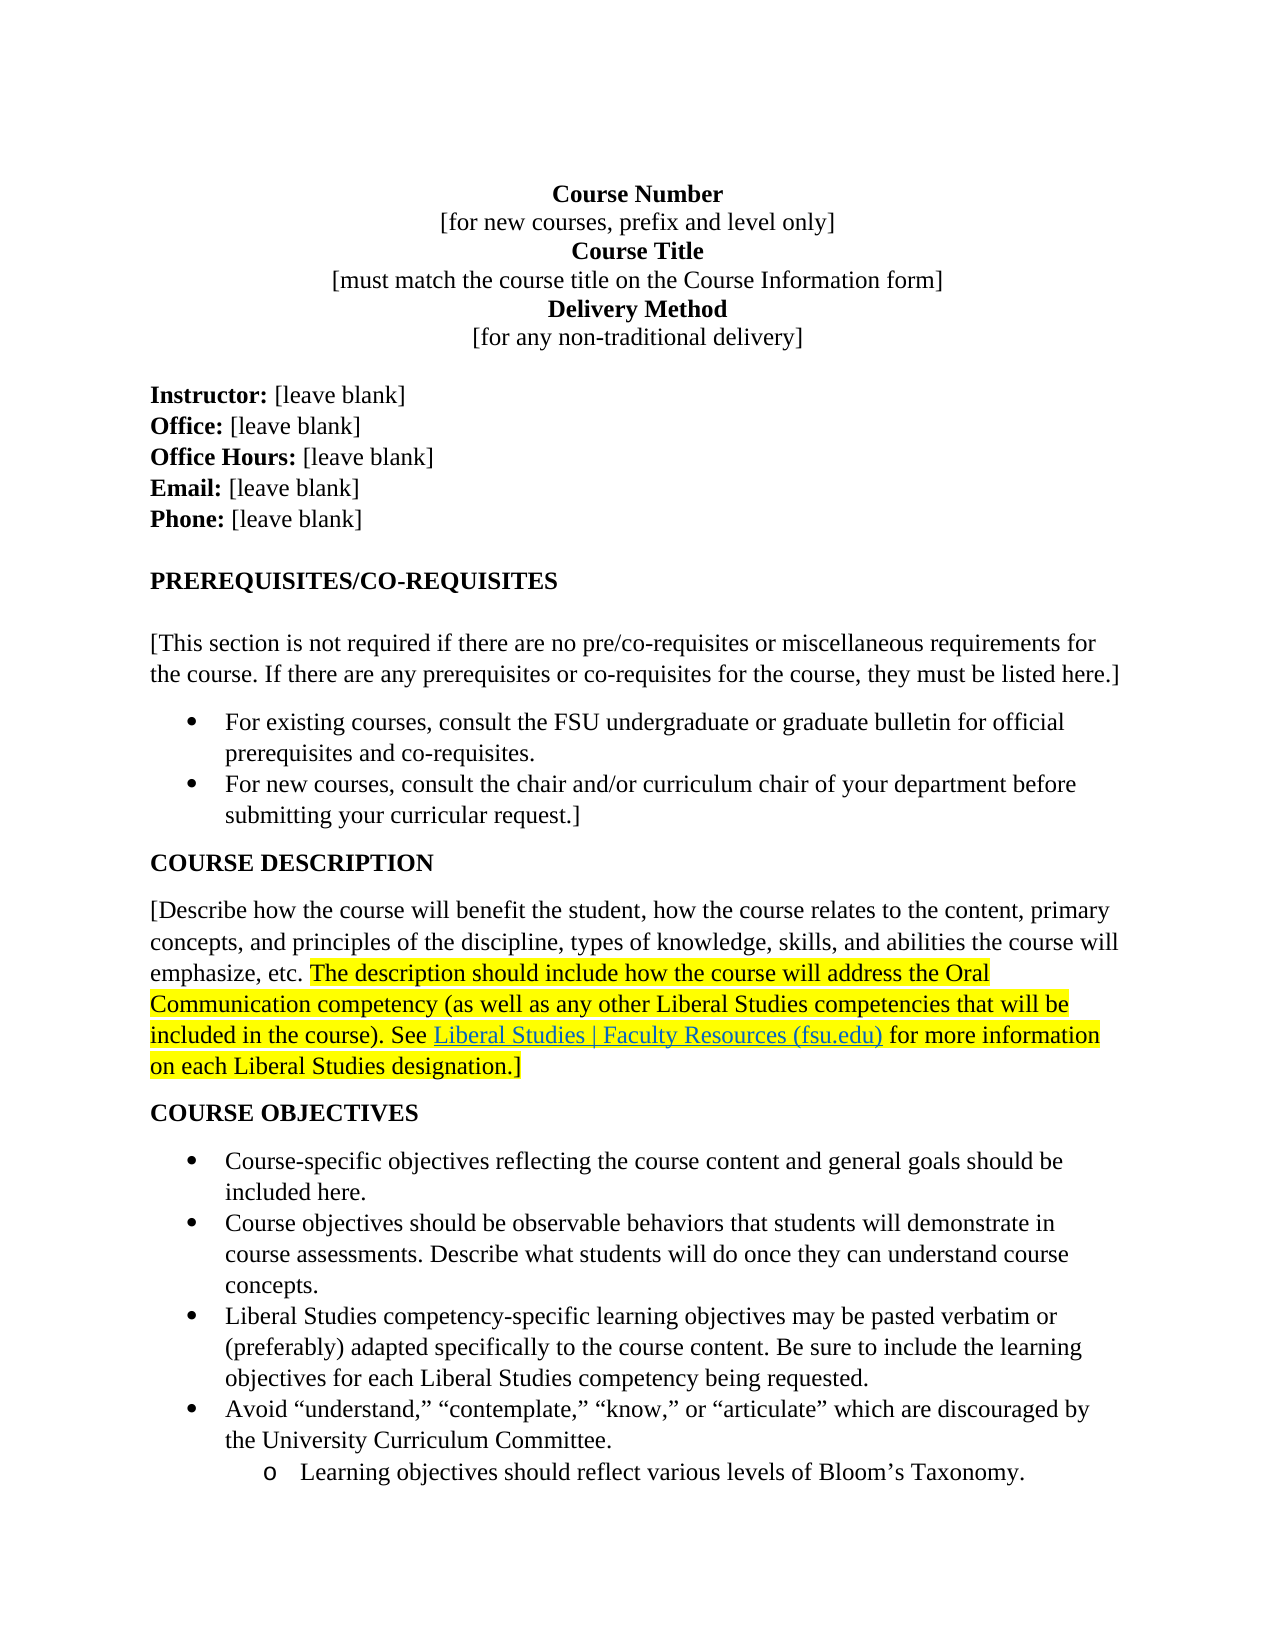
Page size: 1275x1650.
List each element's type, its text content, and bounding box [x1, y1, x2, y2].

text [This section is not required if there are no pre/co-requisites or miscellaneous requirements for the course. If there are any prerequisites or co-requisites for the course, they must be listed here.] [150, 628, 1125, 688]
list For existing courses, consult the FSU undergraduate or graduate bulletin for official prerequisites and co-requisites. [187, 707, 1125, 767]
text Course Number [150, 179, 1125, 207]
list Course-specific objectives reflecting the course content and general goals should be included here. [187, 1146, 1125, 1206]
text [must match the course title on the Course Information form] [150, 265, 1125, 294]
text PREREQUISITES/CO-REQUISITES [150, 566, 1125, 595]
text Phone: [leave blank] [150, 504, 1125, 533]
text [for any non-traditional delivery] [150, 322, 1125, 351]
list Learning objectives should reflect various levels of Bloom’s Taxonomy. [262, 1457, 1125, 1487]
text COURSE OBJECTIVES [150, 1098, 1125, 1127]
text Course Title [150, 236, 1125, 265]
list Avoid “understand,” “contemplate,” “know,” or “articulate” which are discouraged by the University Curriculum Committee. [187, 1394, 1125, 1454]
list Course objectives should be observable behaviors that students will demonstrate in course assessments. Describe what students will do once they can understand course concepts. [187, 1208, 1125, 1299]
list Liberal Studies competency-specific learning objectives may be pasted verbatim or (preferably) adapted specifically to the course content. Be sure to include the learning objectives for each Liberal Studies competency being requested. [187, 1301, 1125, 1392]
text Office Hours: [leave blank] [150, 442, 1125, 471]
text Office: [leave blank] [150, 411, 1125, 440]
list For new courses, consult the chair and/or curriculum chair of your department before submitting your curricular request.] [187, 769, 1125, 829]
text Instructor: [leave blank] [150, 380, 1125, 409]
text COURSE DESCRIPTION [150, 848, 1125, 877]
text Delivery Method [150, 294, 1125, 322]
text [Describe how the course will benefit the student, how the course relates to the content, primary concepts, and principles of the discipline, types of knowledge, skills, and abilities the course will emphasize, etc. The description should include how the course will address the Oral Communication competency (as well as any other Liberal Studies competencies that will be included in the course). See Liberal Studies | Faculty Resources (fsu.edu) for more information on each Liberal Studies designation.] [150, 896, 1125, 1079]
text [for new courses, prefix and level only] [150, 207, 1125, 236]
text Email: [leave blank] [150, 473, 1125, 502]
